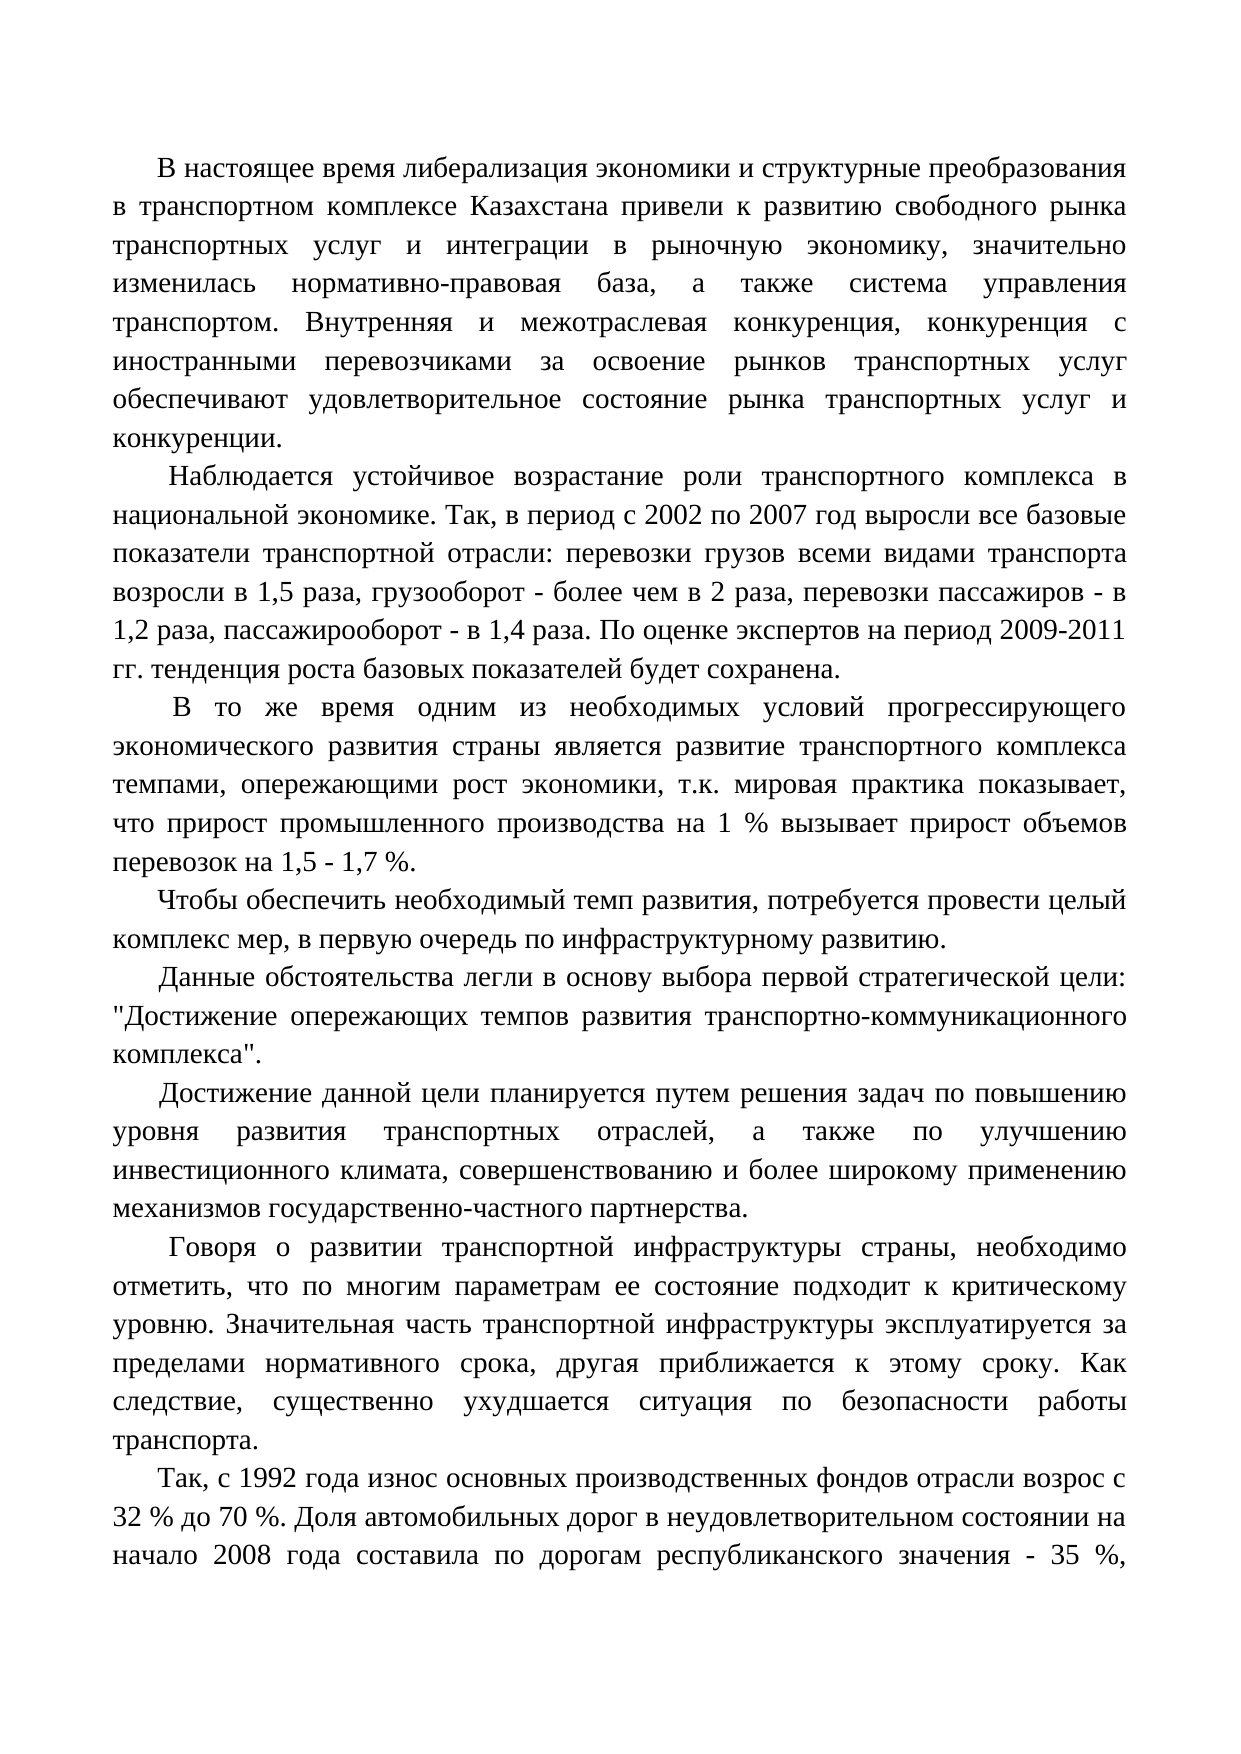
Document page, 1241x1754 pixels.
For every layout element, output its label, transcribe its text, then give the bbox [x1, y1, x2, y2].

text В то же время одним из необходимых условий прогрессирующего экономического развития страны является развитие транспортного комплекса темпами, опережающими рост экономики, т.к. мировая практика показывает, что прирост промышленного производства на 1 % вызывает прирост объемов перевозок на 1,5 - 1,7 %. [112, 689, 1128, 877]
text Достижение данной цели планируется путем решения задач по повышению уровня развития транспортных отраслей, а также по улучшению инвестиционного климата, совершенствованию и более широкому применению механизмов государственно-частного партнерства. [112, 1075, 1128, 1224]
text В настоящее время либерализация экономики и структурные преобразования в транспортном комплексе Казахстана привели к развитию свободного рынка транспортных услуг и интеграции в рыночную экономику, значительно изменилась нормативно-правовая база, а также система управления транспортом. Внутренняя и межотраслевая конкуренция, конкуренция с иностранными перевозчиками за освоение рынков транспортных услуг обеспечивают удовлетворительное состояние рынка транспортных услуг и конкуренции. [112, 150, 1128, 453]
text Наблюдается устойчивое возрастание роли транспортного комплекса в национальной экономике. Так, в период с 2002 по 2007 год выросли все базовые показатели транспортной отрасли: перевозки грузов всеми видами транспорта возросли в 1,5 раза, грузооборот - более чем в 2 раза, перевозки пассажиров - в 1,2 раза, пассажирооборот - в 1,4 раза. По оценке экспертов на период 2009-2011 гг. тенденция роста базовых показателей будет сохранена. [112, 458, 1128, 684]
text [112, 1460, 1128, 1571]
text Говоря о развитии транспортной инфраструктуры страны, необходимо отметить, что по многим параметрам ее состояние подходит к критическому уровню. Значительная часть транспортной инфраструктуры эксплуатируется за пределами нормативного срока, другая приближается к этому сроку. Как следствие, существенно ухудшается ситуация по безопасности работы транспорта. [112, 1229, 1128, 1455]
text Чтобы обеспечить необходимый темп развития, потребуется провести целый комплекс мер, в первую очередь по инфраструктурному развитию. [112, 882, 1128, 954]
text Данные обстоятельства легли в основу выбора первой стратегической цели: "Достижение опережающих темпов развития транспортно-коммуникационного комплекса". [112, 959, 1128, 1070]
